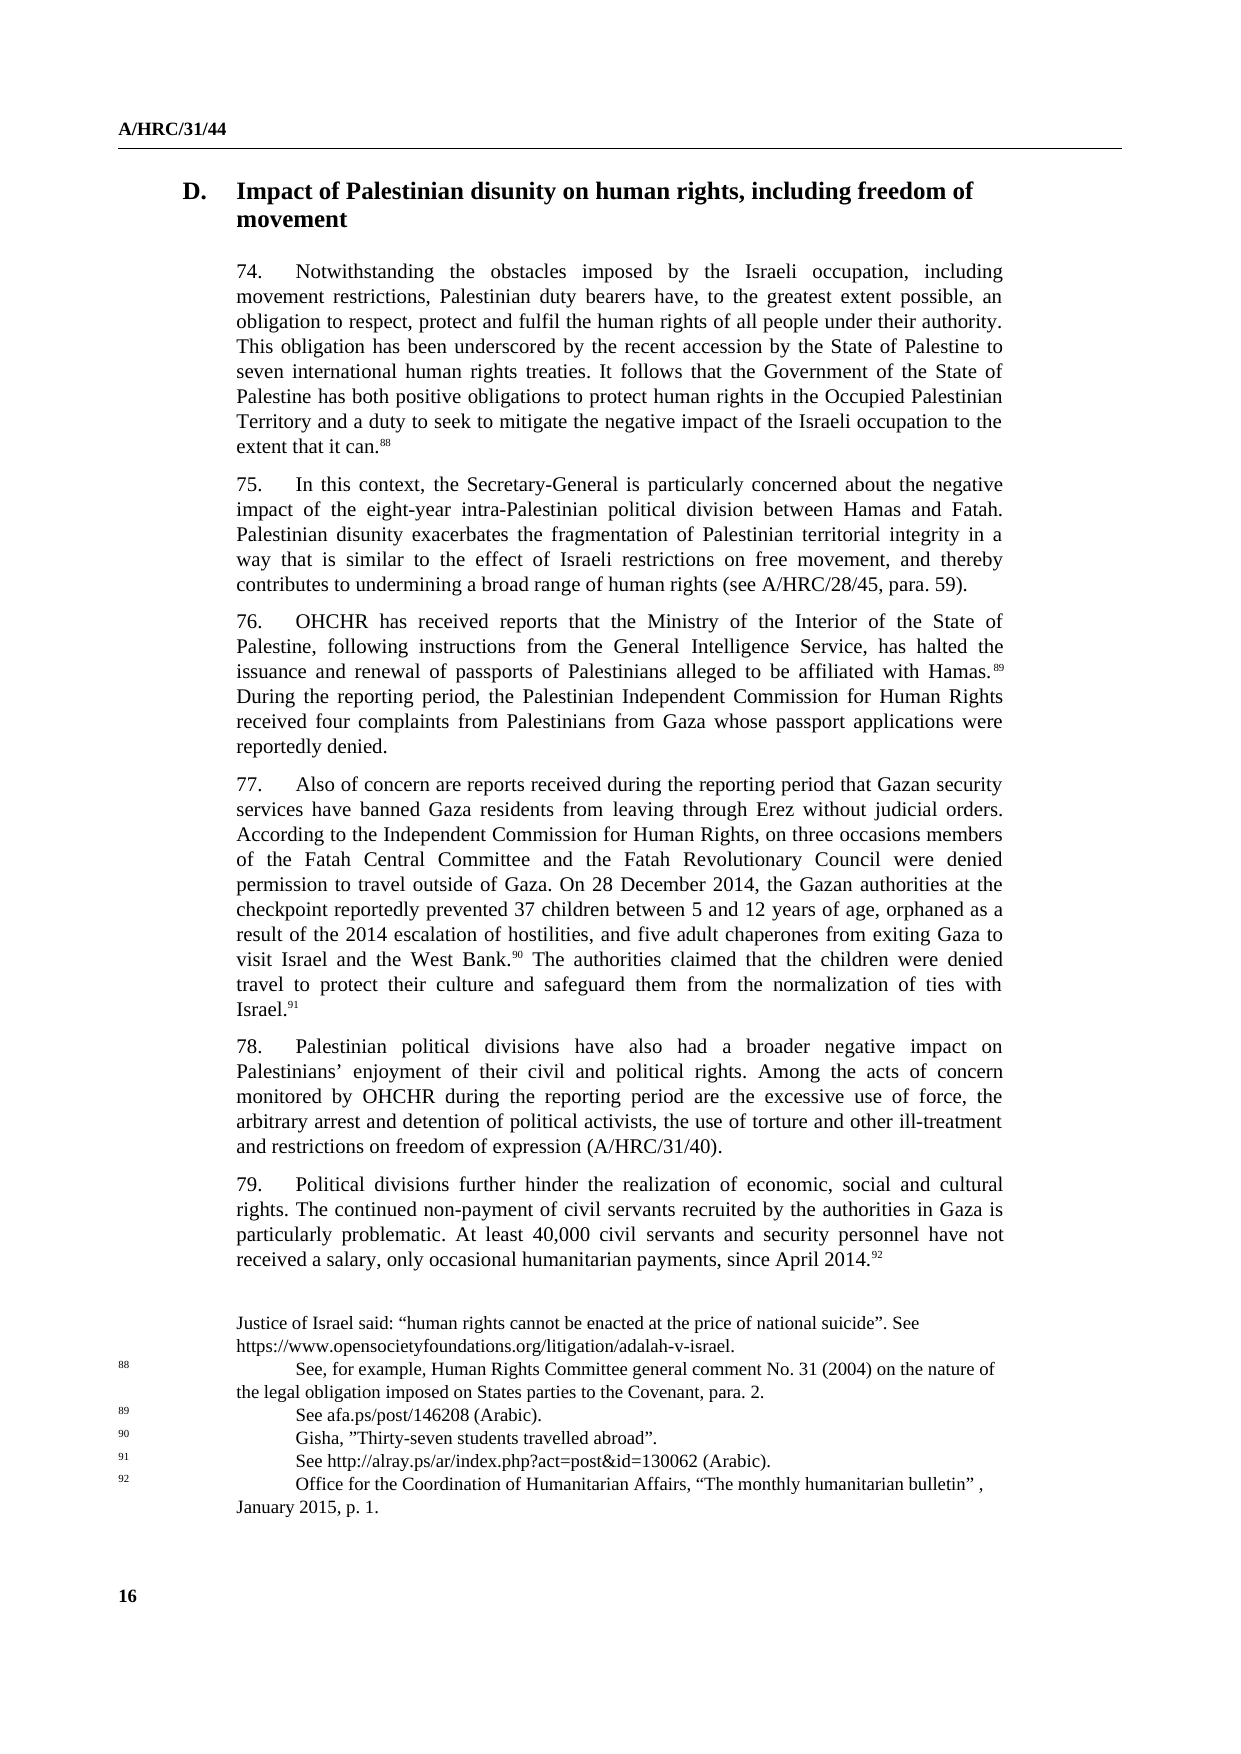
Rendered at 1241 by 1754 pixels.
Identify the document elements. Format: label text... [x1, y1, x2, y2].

text 77. Also of concern are reports received during the reporting period that Gazan security services have banned Gaza residents from leaving through Erez without judicial orders. According to the Independent Commission for Human Rights, on three occasions members of the Fatah Central Committee and the Fatah Revolutionary Council were denied permission to travel outside of Gaza. On 28 December 2014, the Gazan authorities at the checkpoint reportedly prevented 37 children between 5 and 12 years of age, orphaned as a result of the 2014 escalation of hostilities, and five adult chaperones from exiting Gaza to visit Israel and the West Bank. The authorities claimed that the children were denied travel to protect their culture and safeguard them from the normalization of ties with Israel. [236, 771, 1004, 1021]
text 78. Palestinian political divisions have also had a broader negative impact on Palestinians’ enjoyment of their civil and political rights. Among the acts of concern monitored by OHCHR during the reporting period are the excessive use of force, the arbitrary arrest and detention of political activists, the use of torture and other ill-treatment and restrictions on freedom of expression (A/HRC/31/40). [236, 1033, 1004, 1158]
text 75. In this context, the Secretary-General is particularly concerned about the negative impact of the eight-year intra-Palestinian political division between Hamas and Fatah. Palestinian disunity exacerbates the fragmentation of Palestinian territorial integrity in a way that is similar to the effect of Israeli restrictions on free movement, and thereby contributes to undermining a broad range of human rights (see A/HRC/28/45, para. 59). [236, 471, 1004, 596]
text 79. Political divisions further hinder the realization of economic, social and cultural rights. The continued non-payment of civil servants recruited by the authorities in Gaza is particularly problematic. At least 40,000 civil servants and security personnel have not received a salary, only occasional humanitarian payments, since April 2014. [236, 1171, 1004, 1271]
text D. Impact of Palestinian disunity on human rights, including freedom of movement [118, 177, 1004, 233]
text 76. OHCHR has received reports that the Ministry of the Interior of the State of Palestine, following instructions from the General Intelligence Service, has halted the issuance and renewal of passports of Palestinians alleged to be affiliated with Hamas. During the reporting period, the Palestinian Independent Commission for Human Rights received four complaints from Palestinians from Gaza whose passport applications were reportedly denied. [236, 608, 1004, 758]
text 74. Notwithstanding the obstacles imposed by the Israeli occupation, including movement restrictions, Palestinian duty bearers have, to the greatest extent possible, an obligation to respect, protect and fulfil the human rights of all people under their authority. This obligation has been underscored by the recent accession by the State of Palestine to seven international human rights treaties. It follows that the Government of the State of Palestine has both positive obligations to protect human rights in the Occupied Palestinian Territory and a duty to seek to mitigate the negative impact of the Israeli occupation to the extent that it can. [236, 258, 1004, 458]
